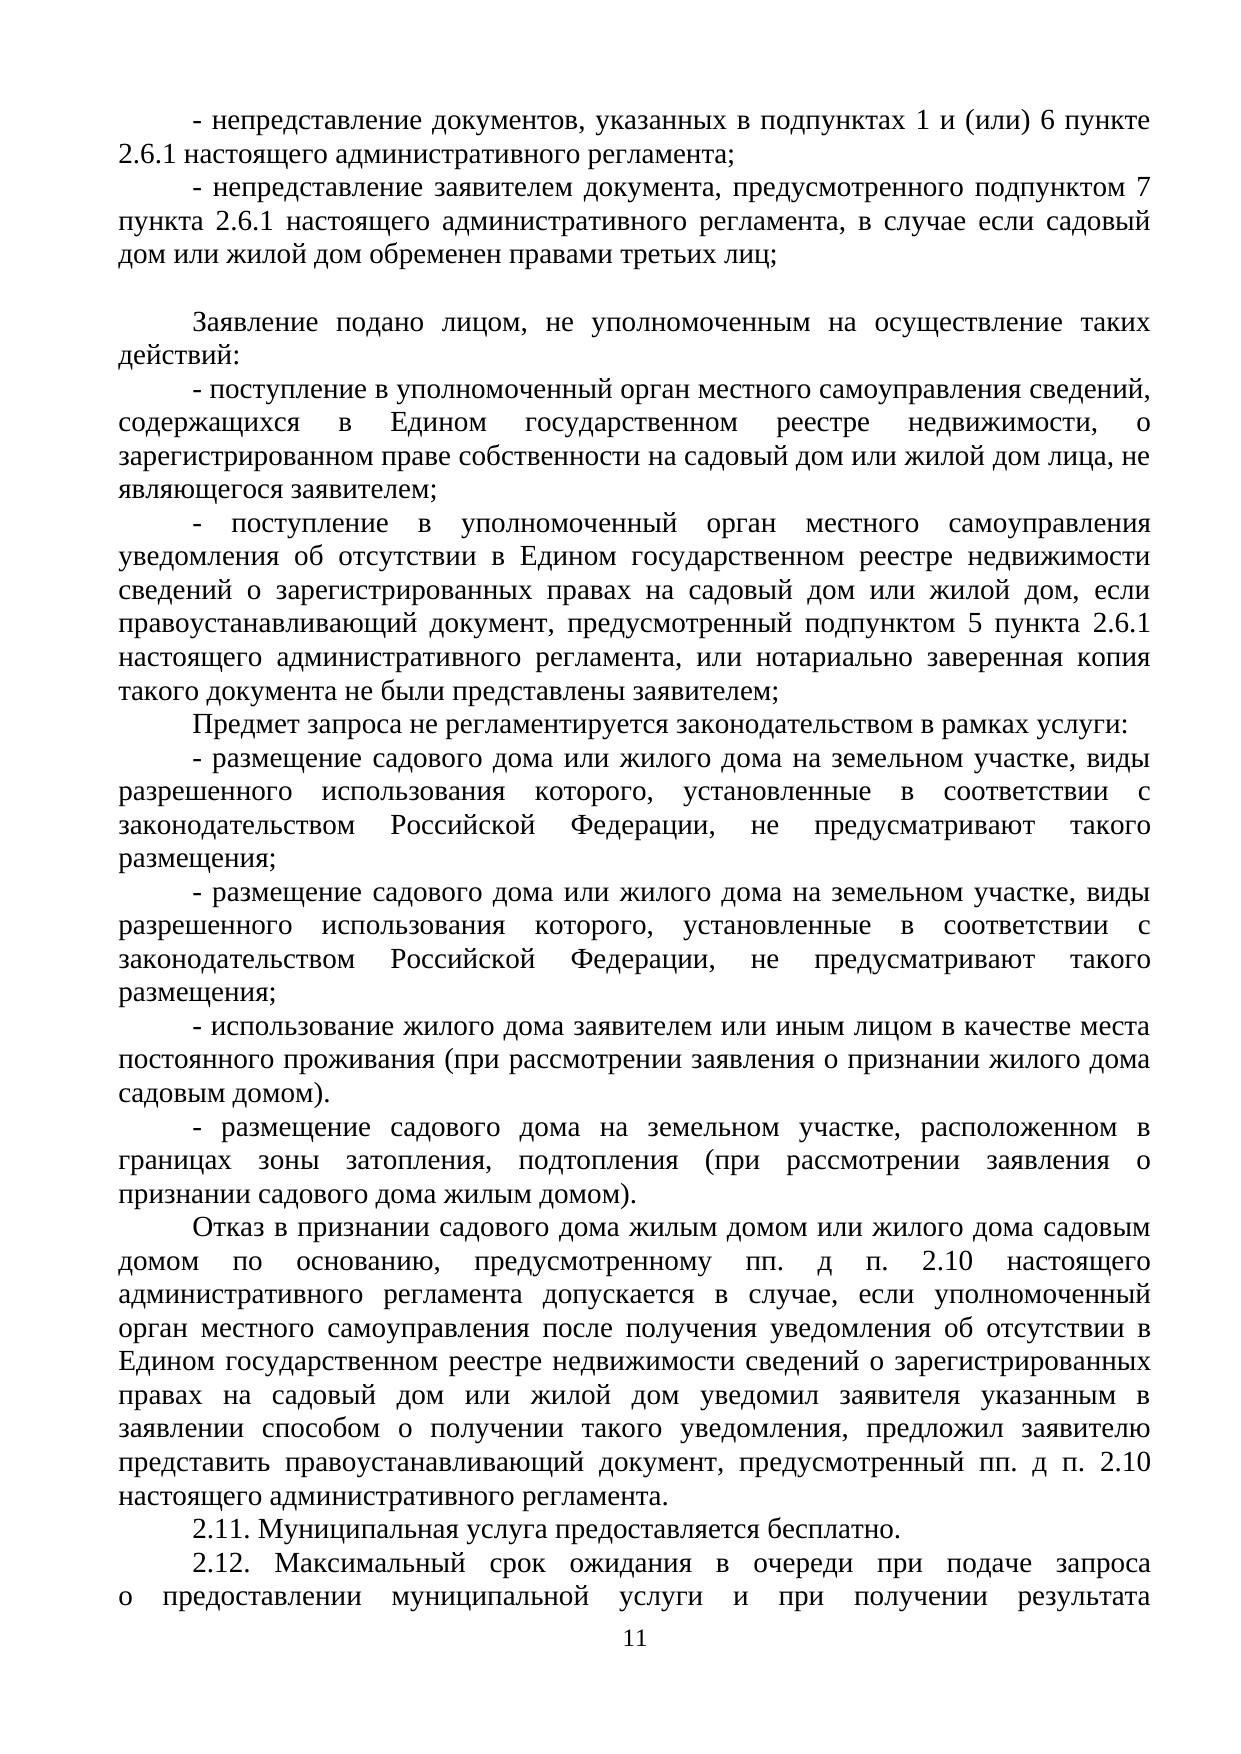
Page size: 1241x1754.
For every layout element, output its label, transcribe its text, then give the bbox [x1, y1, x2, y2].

text - размещение садового дома на земельном участке, расположенном в границах зоны затопления, подтопления (при рассмотрении заявления о признании садового дома жилым домом). [118, 1109, 1152, 1209]
text - непредставление заявителем документа, предусмотренного подпунктом 7 пункта 2.6.1 настоящего административного регламента, в случае если садовый дом или жилой дом обременен правами третьих лиц; [118, 169, 1152, 270]
text Отказ в признании садового дома жилым домом или жилого дома садовым домом по основанию, предусмотренному пп. д п. 2.10 настоящего административного регламента допускается в случае, если уполномоченный орган местного самоуправления после получения уведомления об отсутствии в Едином государственном реестре недвижимости сведений о зарегистрированных правах на садовый дом или жилой дом уведомил заявителя указанным в заявлении способом о получении такого уведомления, предложил заявителю представить правоустанавливающий документ, предусмотренный пп. д п. 2.10 настоящего административного регламента. [118, 1209, 1152, 1511]
text - непредставление документов, указанных в подпунктах 1 и (или) 6 пункте 2.6.1 настоящего административного регламента; [118, 102, 1152, 169]
text - размещение садового дома или жилого дома на земельном участке, виды разрешенного использования которого, установленные в соответствии с законодательством Российской Федерации, не предусматривают такого размещения; [118, 874, 1152, 1008]
text - поступление в уполномоченный орган местного самоуправления сведений, содержащихся в Едином государственном реестре недвижимости, о зарегистрированном праве собственности на садовый дом или жилой дом лица, не являющегося заявителем; [118, 371, 1152, 505]
text Предмет запроса не регламентируется законодательством в рамках услуги: [118, 706, 1152, 740]
title 2.11. Муниципальная услуга предоставляется бесплатно. [118, 1511, 1152, 1545]
text - использование жилого дома заявителем или иным лицом в качестве места постоянного проживания (при рассмотрении заявления о признании жилого дома садовым домом). [118, 1008, 1152, 1109]
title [118, 1545, 1152, 1612]
text - поступление в уполномоченный орган местного самоуправления уведомления об отсутствии в Едином государственном реестре недвижимости сведений о зарегистрированных правах на садовый дом или жилой дом, если правоустанавливающий документ, предусмотренный подпунктом 5 пункта 2.6.1 настоящего административного регламента, или нотариально заверенная копия такого документа не были представлены заявителем; [118, 505, 1152, 706]
text - размещение садового дома или жилого дома на земельном участке, виды разрешенного использования которого, установленные в соответствии с законодательством Российской Федерации, не предусматривают такого размещения; [118, 740, 1152, 874]
text Заявление подано лицом, не уполномоченным на осуществление таких действий: [118, 304, 1152, 371]
